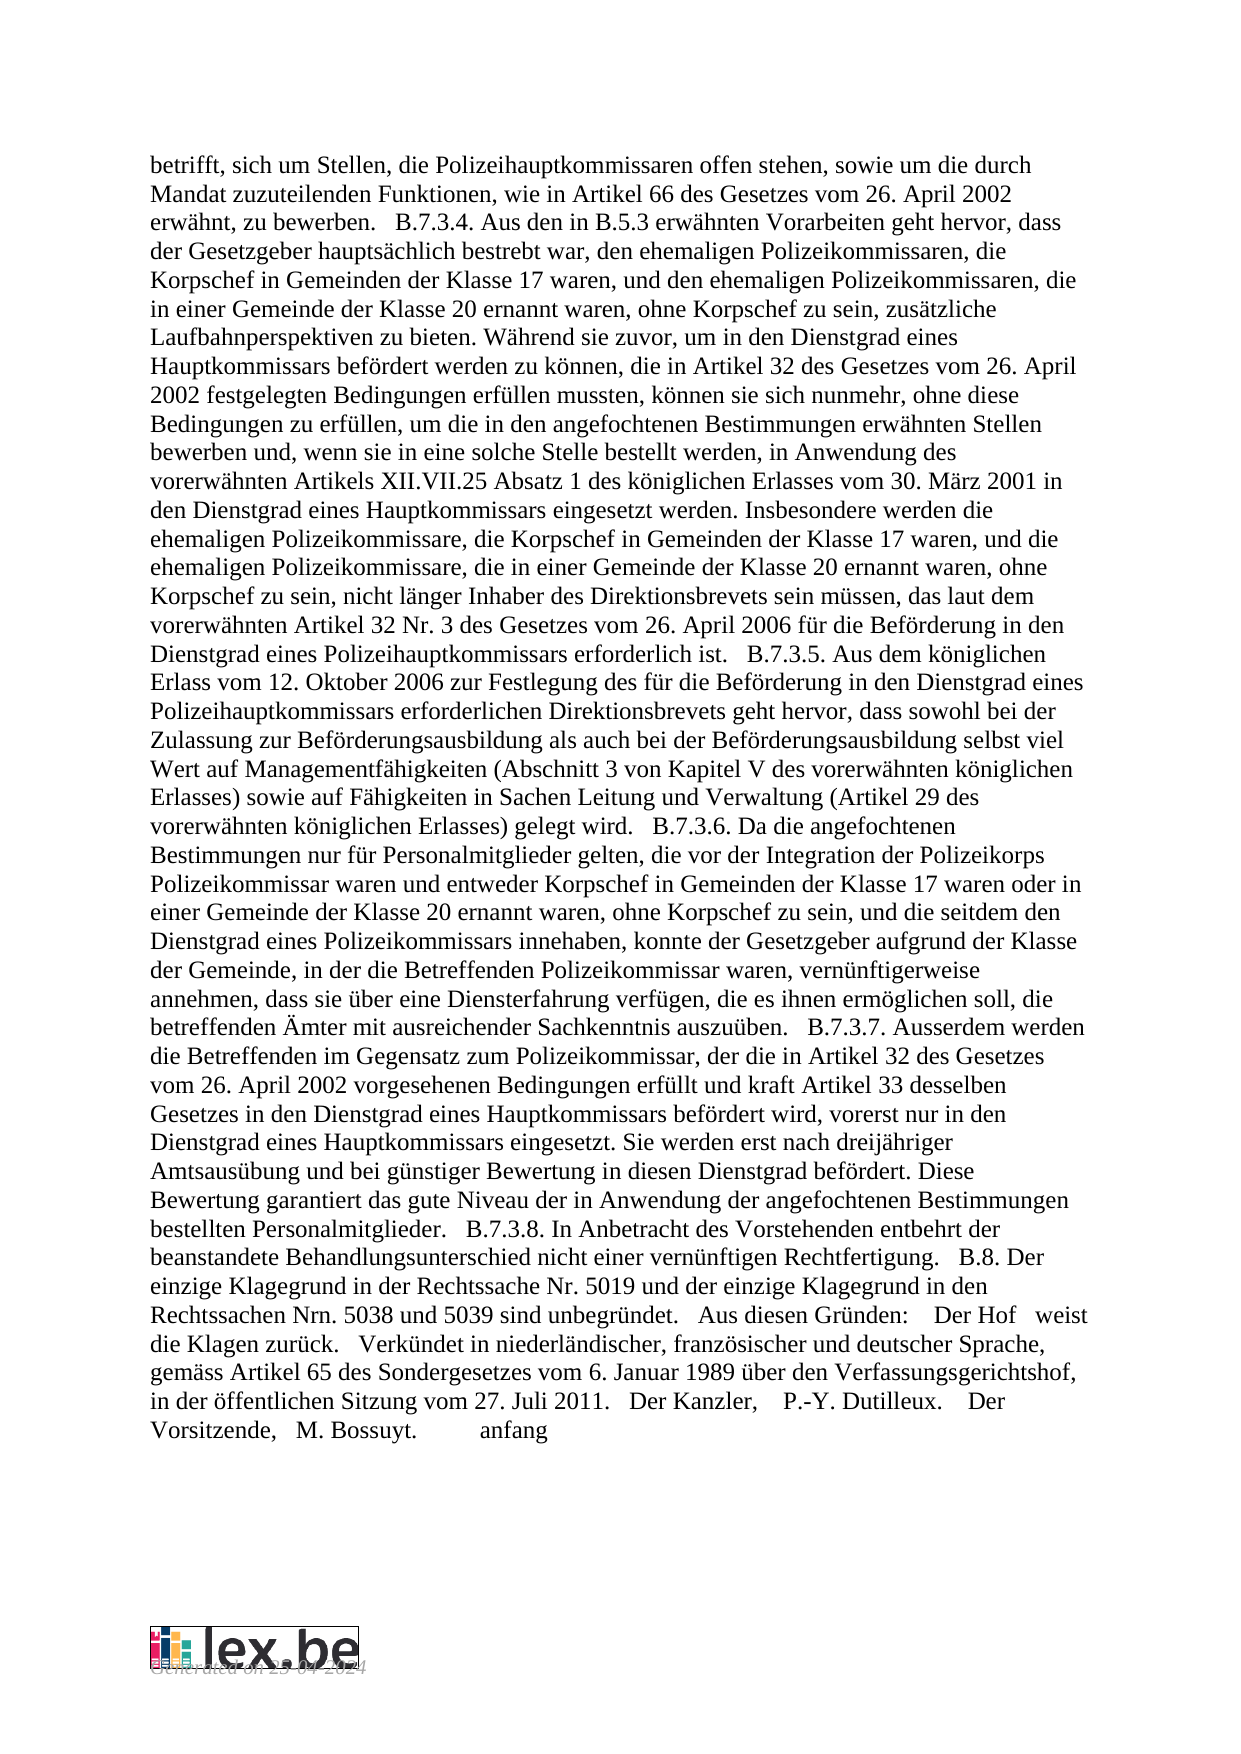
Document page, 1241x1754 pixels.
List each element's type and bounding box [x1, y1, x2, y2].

picture [151, 1627, 358, 1668]
text [150, 150, 1090, 1444]
